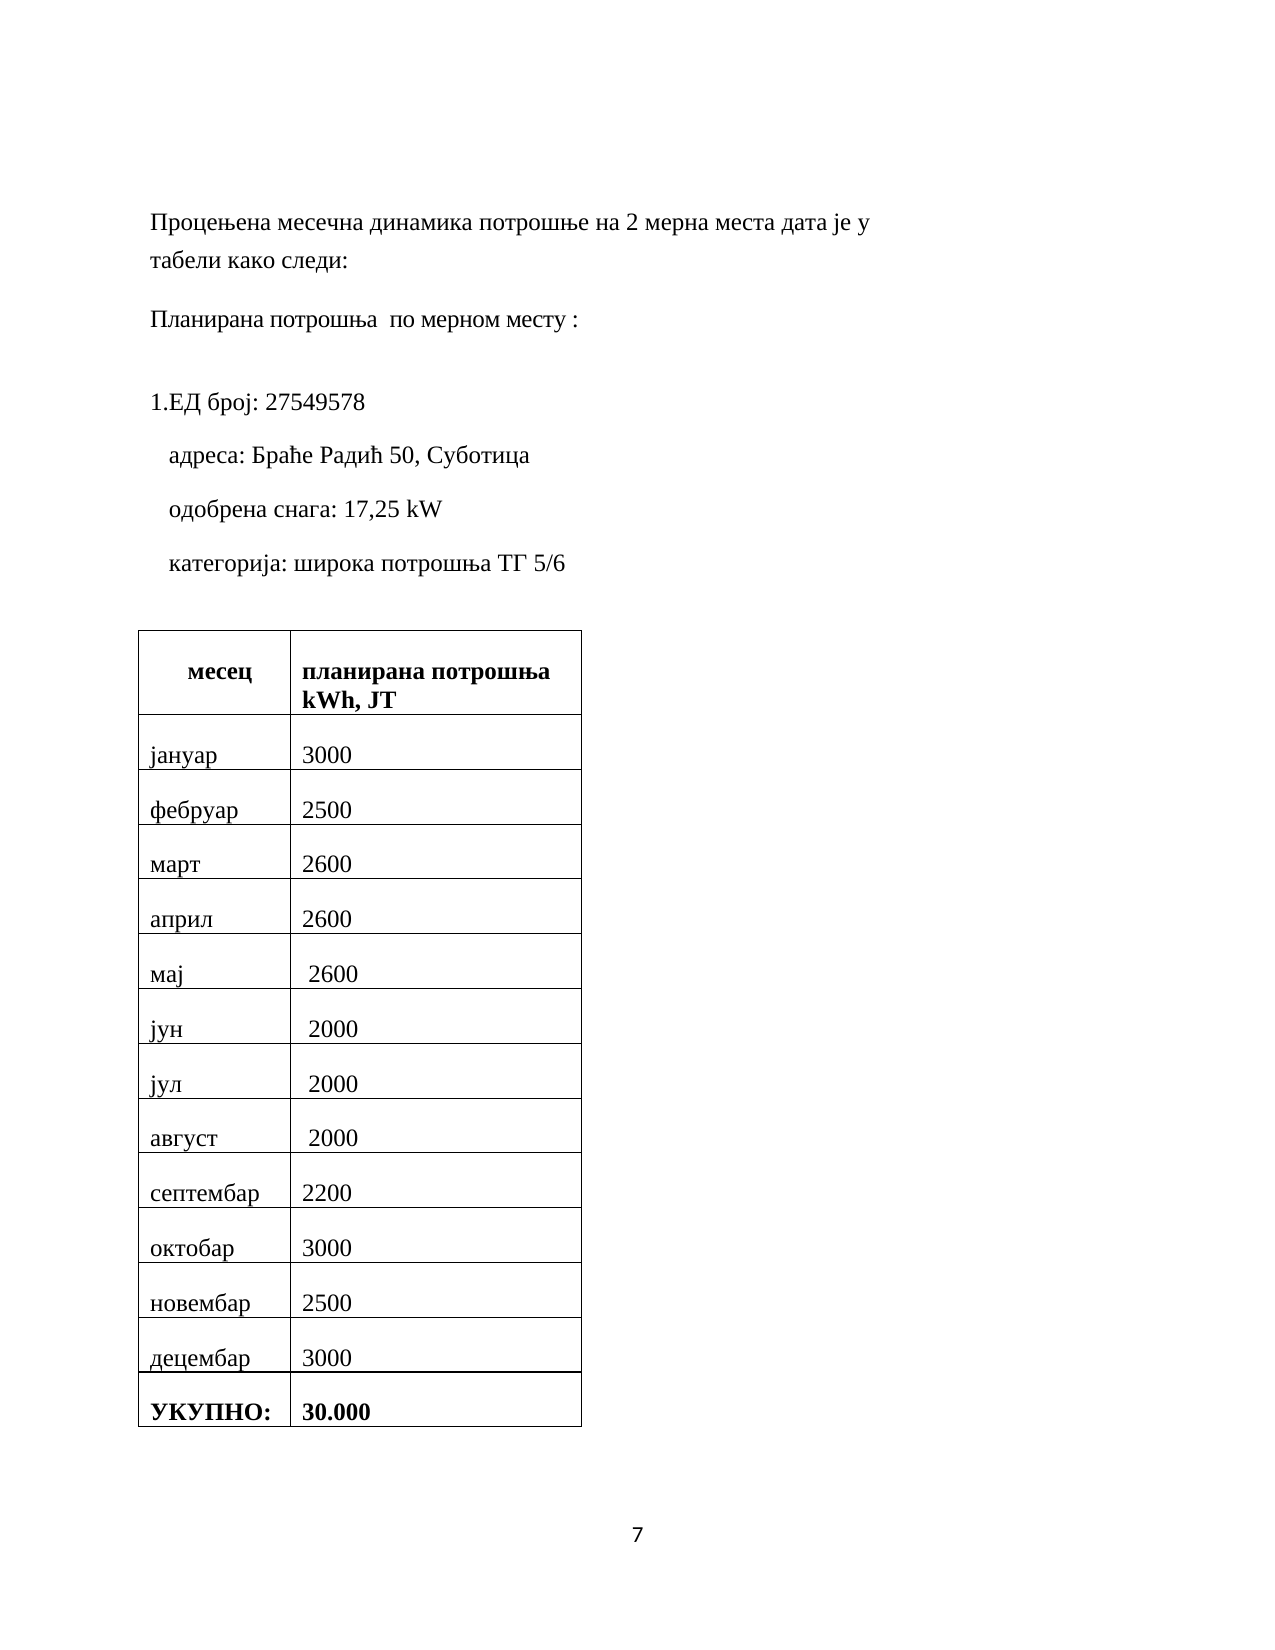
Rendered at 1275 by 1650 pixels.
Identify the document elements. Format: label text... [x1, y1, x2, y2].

table_cell март [139, 825, 290, 878]
text Процењена месечна динамика потрошње на 2 мерна места дата је у [150, 185, 1058, 242]
table_cell 2000 [291, 989, 581, 1043]
table_cell 3000 [291, 1208, 581, 1262]
table_cell 2000 [291, 1044, 581, 1097]
table_cell децембар [139, 1318, 290, 1371]
text одобрена снага: 17,25 kW [150, 494, 1125, 523]
table_cell јул [139, 1044, 290, 1097]
table_cell 3000 [291, 1318, 581, 1371]
table_cell 2600 [291, 825, 581, 878]
table_header месец [139, 631, 290, 714]
table_cell јун [139, 989, 290, 1043]
table_cell 2600 [291, 934, 581, 988]
text 1.ЕД број: 27549578 [150, 387, 1125, 415]
table_cell мај [139, 934, 290, 988]
table_cell УКУПНО: [139, 1373, 290, 1426]
table_cell октобар [139, 1208, 290, 1262]
table_cell септембар [139, 1153, 290, 1207]
text категорија: широка потрошња ТГ 5/6 [150, 548, 1125, 577]
table_header планирана потрошња kWh, ЈТ [291, 631, 581, 714]
table_cell 30.000 [291, 1373, 581, 1426]
table_cell 2200 [291, 1153, 581, 1207]
table_cell 2500 [291, 1263, 581, 1317]
text табели како следи: [150, 242, 1058, 275]
table_cell 2000 [291, 1099, 581, 1152]
table_cell 3000 [291, 715, 581, 769]
table_cell фебруар [139, 770, 290, 823]
table_cell август [139, 1099, 290, 1152]
text Планирана потрошња по мерном месту : [150, 304, 1125, 333]
table_cell 2500 [291, 770, 581, 823]
text адреса: Браће Радић 50, Суботица [150, 440, 1125, 469]
table_cell новембар [139, 1263, 290, 1317]
table_cell 2600 [291, 879, 581, 933]
table_cell јануар [139, 715, 290, 769]
table_cell април [139, 879, 290, 933]
